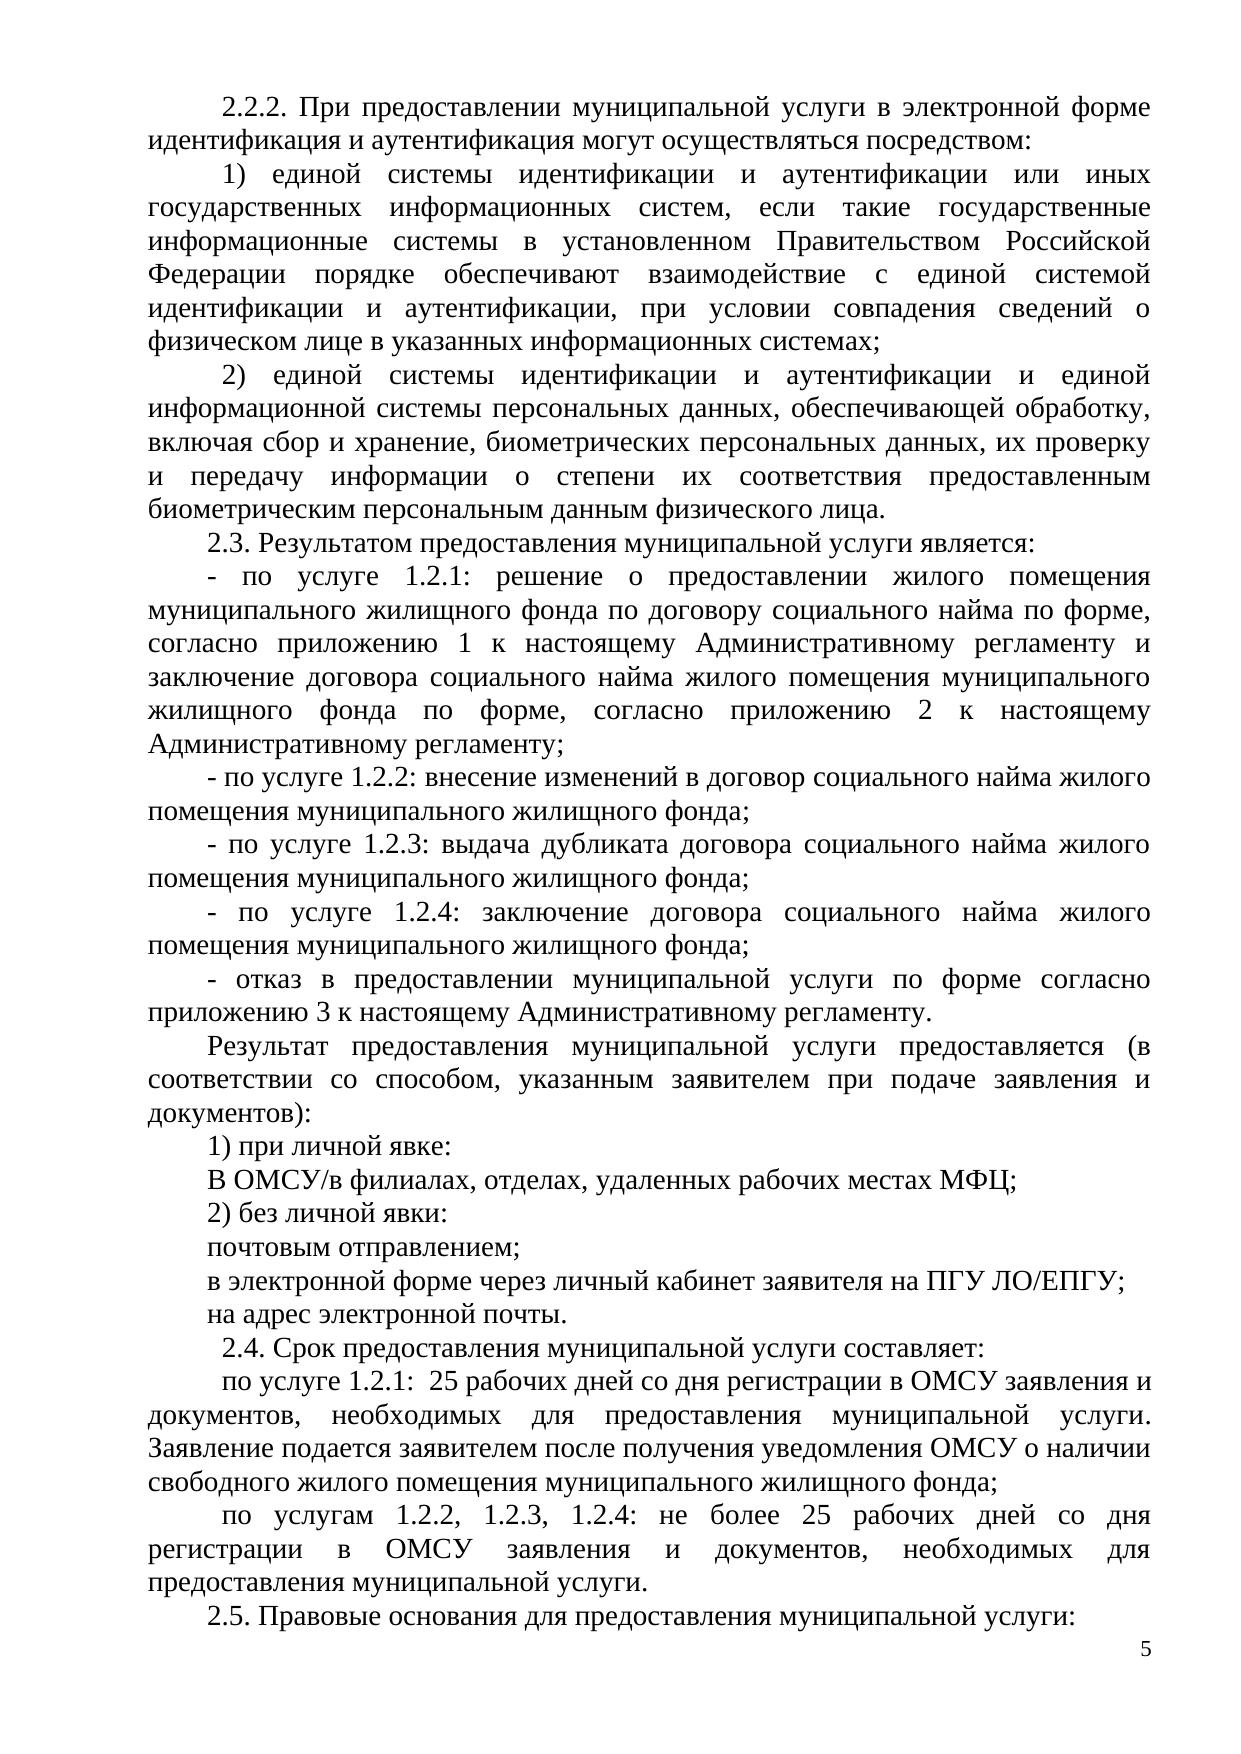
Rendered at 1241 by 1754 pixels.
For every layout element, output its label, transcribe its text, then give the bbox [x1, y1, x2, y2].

text 2.4. Срок предоставления муниципальной услуги составляет: [148, 1330, 1152, 1363]
text 2) единой системы идентификации и аутентификации и единой информационной системы персональных данных, обеспечивающей обработку, включая сбор и хранение, биометрических персональных данных, их проверку и передачу информации о степени их соответствия предоставленным биометрическим персональным данным физического лица. [148, 357, 1152, 525]
text В ОМСУ/в филиалах, отделах, удаленных рабочих местах МФЦ; [148, 1162, 1152, 1196]
text в электронной форме через личный кабинет заявителя на ПГУ ЛО/ЕПГУ; [148, 1263, 1152, 1296]
text на адрес электронной почты. [148, 1296, 1152, 1330]
text почтовым отправлением; [148, 1229, 1152, 1263]
text - отказ в предоставлении муниципальной услуги по форме согласно приложению 3 к настоящему Административному регламенту. [148, 961, 1152, 1028]
text - по услуге 1.2.2: внесение изменений в договор социального найма жилого помещения муниципального жилищного фонда; [148, 759, 1152, 827]
text Результат предоставления муниципальной услуги предоставляется (в соответствии со способом, указанным заявителем при подаче заявления и документов): [148, 1028, 1152, 1128]
text 2.5. Правовые основания для предоставления муниципальной услуги: [148, 1598, 1152, 1632]
text 1) при личной явке: [148, 1128, 1152, 1162]
text по услугам 1.2.2, 1.2.3, 1.2.4: не более 25 рабочих дней со дня регистрации в ОМСУ заявления и документов, необходимых для предоставления муниципальной услуги. [148, 1497, 1152, 1598]
text 2.2.2. При предоставлении муниципальной услуги в электронной форме идентификация и аутентификация могут осуществляться посредством: [148, 89, 1152, 156]
text по услуге 1.2.1: 25 рабочих дней со дня регистрации в ОМСУ заявления и документов, необходимых для предоставления муниципальной услуги. Заявление подается заявителем после получения уведомления ОМСУ о наличии свободного жилого помещения муниципального жилищного фонда; [148, 1363, 1152, 1497]
text - по услуге 1.2.3: выдача дубликата договора социального найма жилого помещения муниципального жилищного фонда; [148, 827, 1152, 894]
text 2.3. Результатом предоставления муниципальной услуги является: [148, 525, 1152, 558]
text - по услуге 1.2.1: решение о предоставлении жилого помещения муниципального жилищного фонда по договору социального найма по форме, согласно приложению 1 к настоящему Административному регламенту и заключение договора социального найма жилого помещения муниципального жилищного фонда по форме, согласно приложению 2 к настоящему Административному регламенту; [148, 558, 1152, 759]
text 1) единой системы идентификации и аутентификации или иных государственных информационных систем, если такие государственные информационные системы в установленном Правительством Российской Федерации порядке обеспечивают взаимодействие с единой системой идентификации и аутентификации, при условии совпадения сведений о физическом лице в указанных информационных системах; [148, 156, 1152, 357]
text 2) без личной явки: [148, 1196, 1152, 1229]
text - по услуге 1.2.4: заключение договора социального найма жилого помещения муниципального жилищного фонда; [148, 894, 1152, 961]
